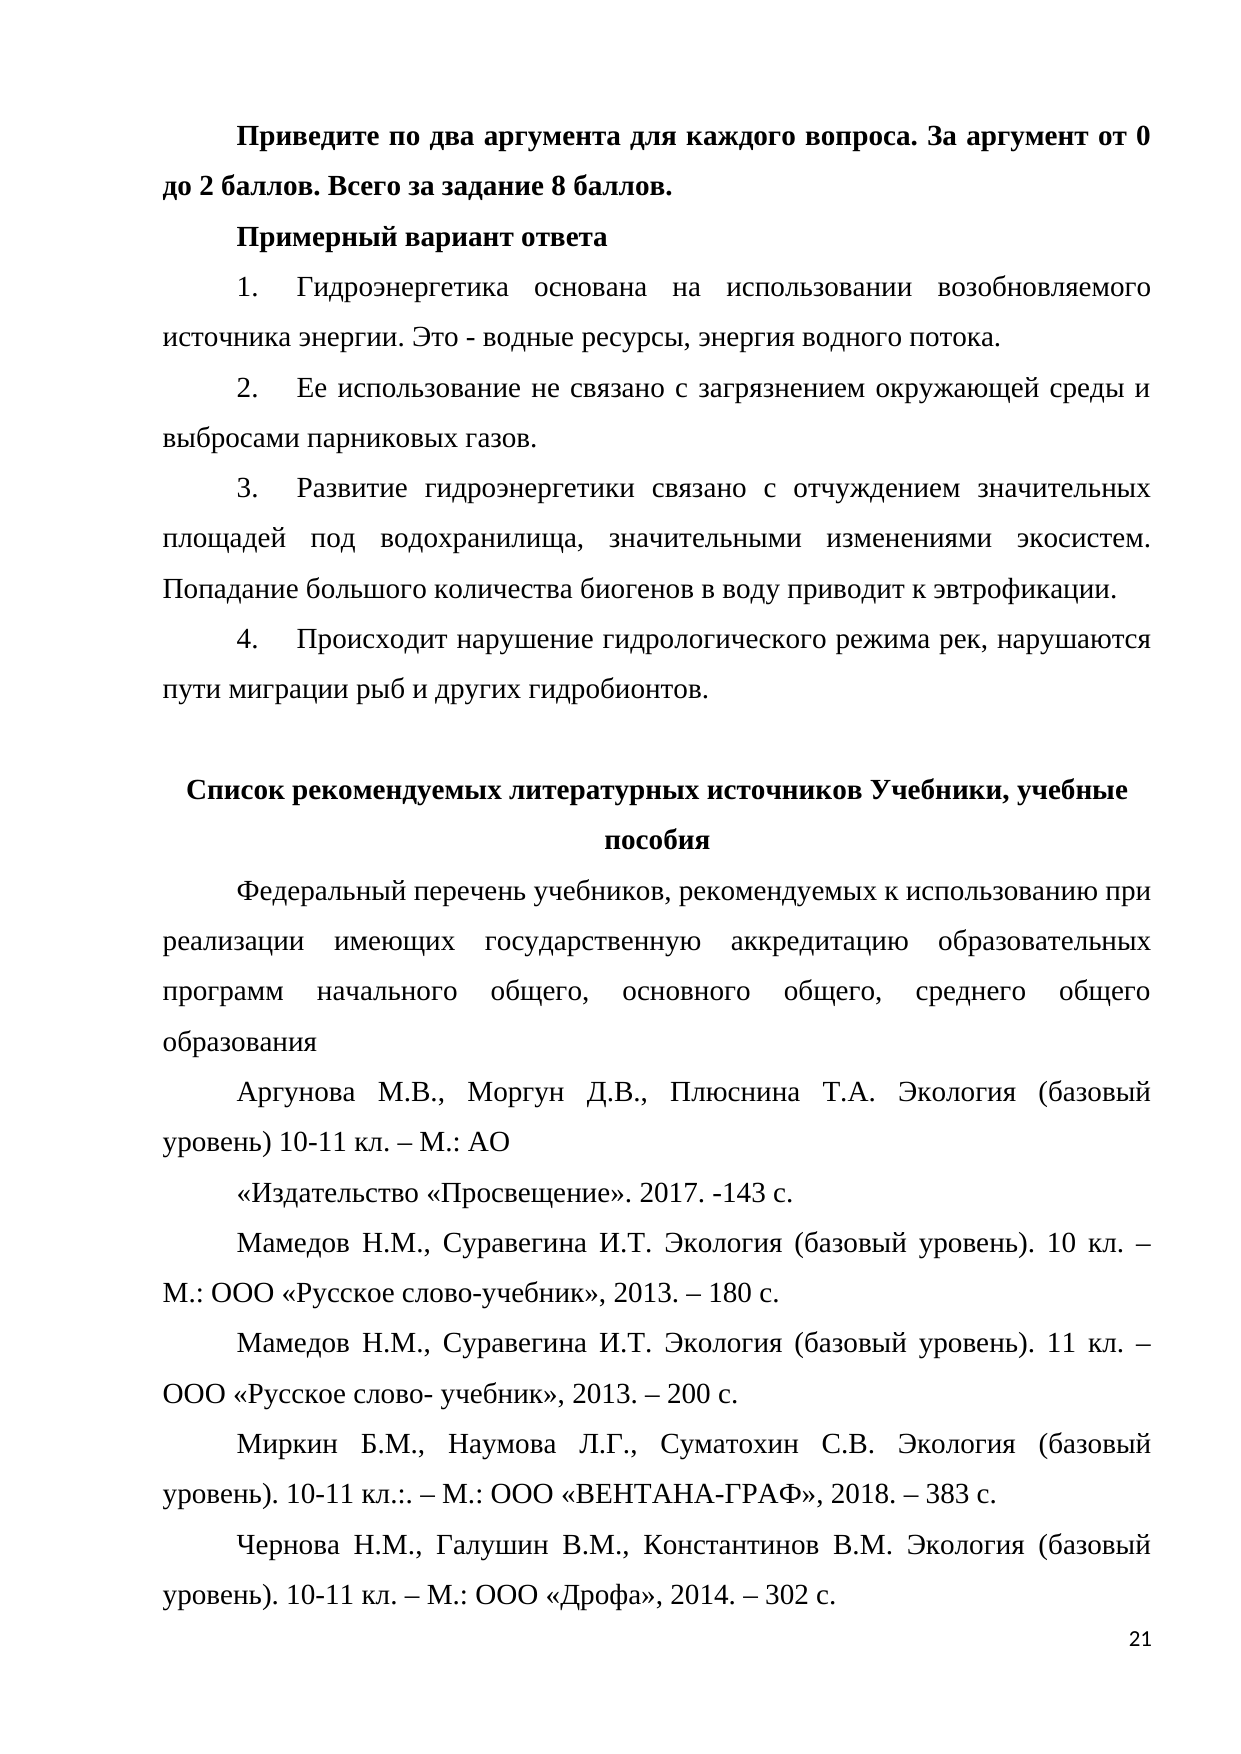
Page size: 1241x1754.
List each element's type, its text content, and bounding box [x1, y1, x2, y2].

text Мамедов Н.М., Суравегина И.Т. Экология (базовый уровень). 10 кл. – М.: ООО «Русское слово-учебник», 2013. – 180 с. [162, 1225, 1152, 1309]
text 1. Гидроэнергетика основана на использовании возобновляемого источника энергии. Это - водные ресурсы, энергия водного потока. [162, 269, 1152, 353]
text Список рекомендуемых литературных источников Учебники, учебные пособия [162, 772, 1152, 856]
text 4. Происходит нарушение гидрологического режима рек, нарушаются пути миграции рыб и других гидробионтов. [162, 621, 1152, 705]
text 2. Ее использование не связано с загрязнением окружающей среды и выбросами парниковых газов. [162, 370, 1152, 453]
text Чернова Н.М., Галушин В.М., Константинов В.М. Экология (базовый уровень). 10-11 кл. – М.: ООО «Дрофа», 2014. – 302 с. [162, 1527, 1152, 1611]
text Приведите по два аргумента для каждого вопроса. За аргумент от 0 до 2 баллов. Всего за задание 8 баллов. [162, 118, 1152, 202]
text 3. Развитие гидроэнергетики связано с отчуждением значительных площадей под водохранилища, значительными изменениями экосистем. Попадание большого количества биогенов в воду приводит к эвтрофикации. [162, 470, 1152, 604]
text Примерный вариант ответа [162, 219, 1152, 252]
text Аргунова М.В., Моргун Д.В., Плюснина Т.А. Экология (базовый уровень) 10-11 кл. – М.: АО [162, 1074, 1152, 1158]
text «Издательство «Просвещение». 2017. -143 с. [162, 1175, 1152, 1208]
text Федеральный перечень учебников, рекомендуемых к использованию при реализации имеющих государственную аккредитацию образовательных программ начального общего, основного общего, среднего общего образования [162, 873, 1152, 1057]
text Миркин Б.М., Наумова Л.Г., Суматохин С.В. Экология (базовый уровень). 10-11 кл.:. – М.: ООО «ВЕНТАНА-ГРАФ», 2018. – 383 с. [162, 1426, 1152, 1510]
text Мамедов Н.М., Суравегина И.Т. Экология (базовый уровень). 11 кл. – ООО «Русское слово- учебник», 2013. – 200 с. [162, 1326, 1152, 1409]
